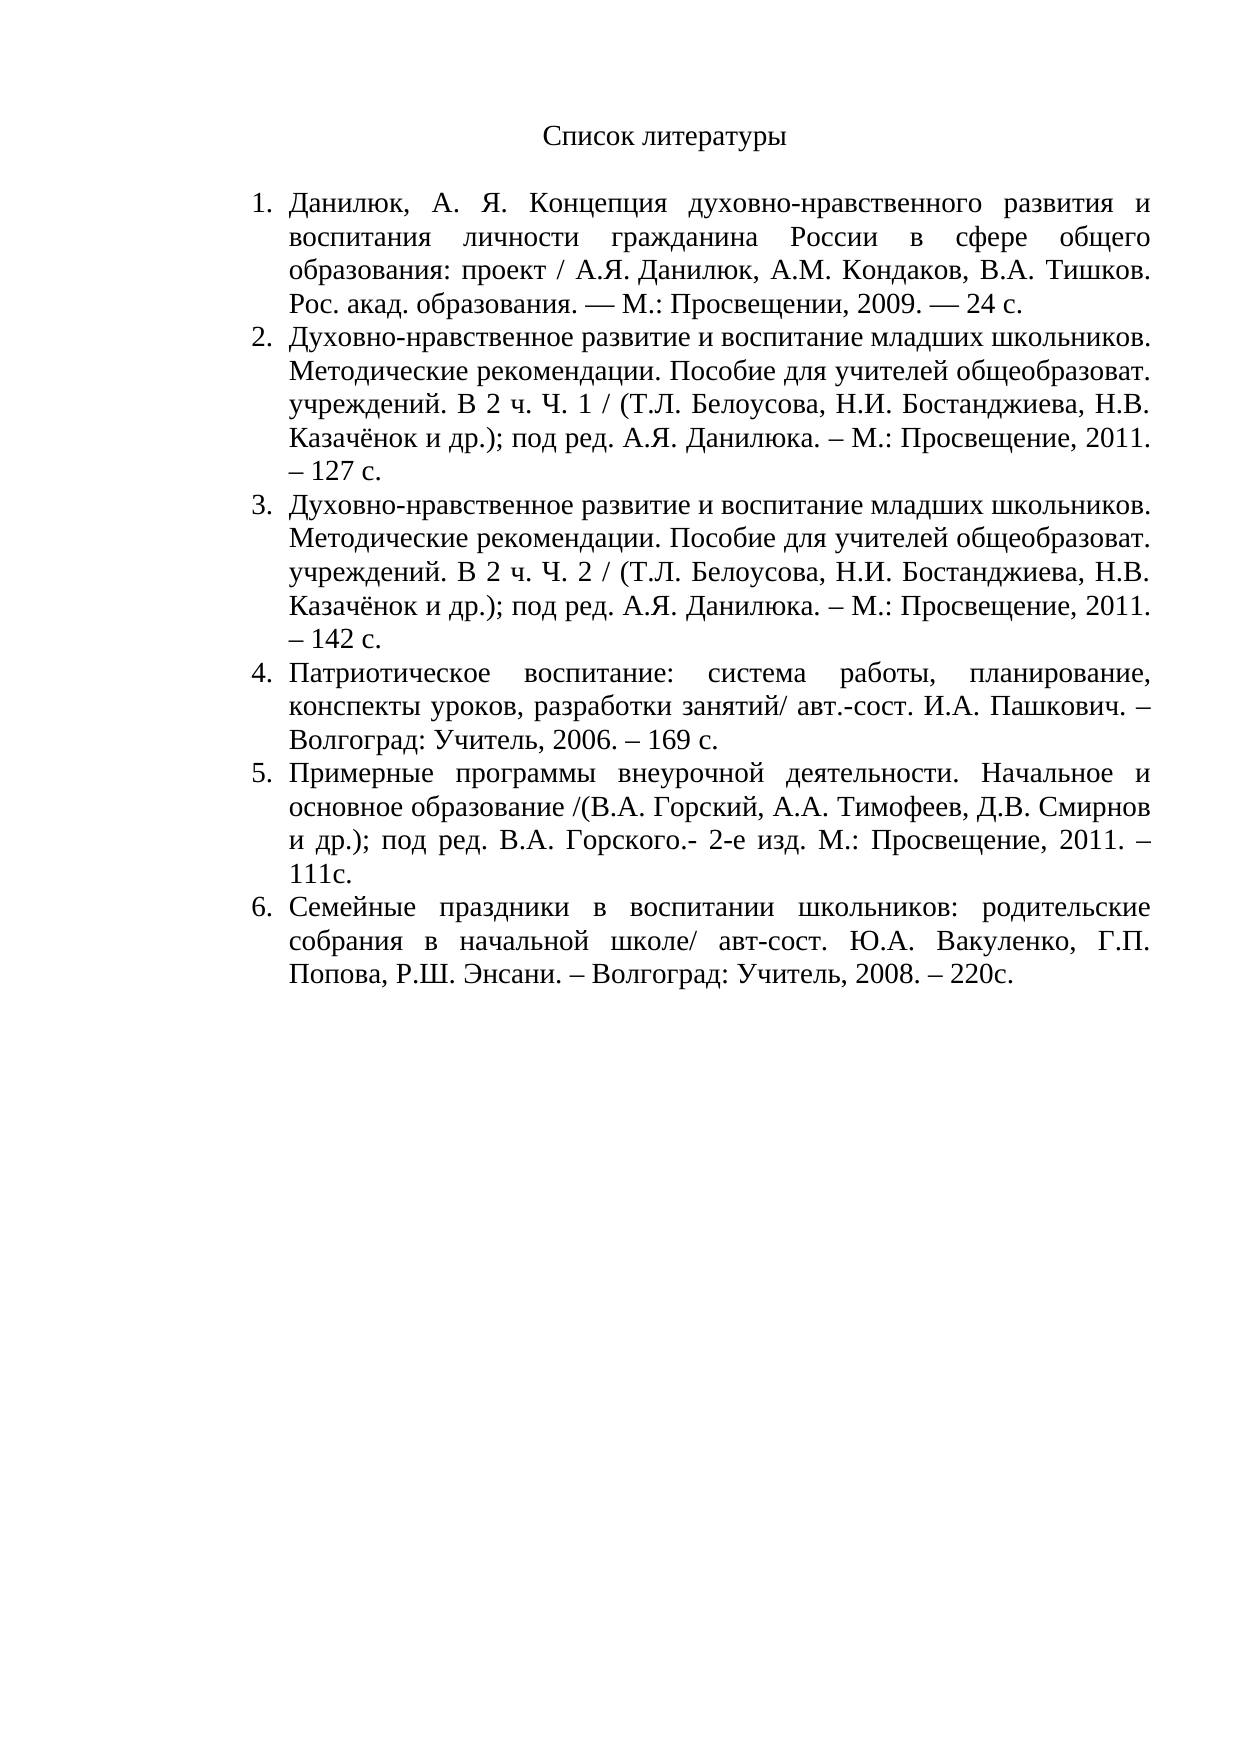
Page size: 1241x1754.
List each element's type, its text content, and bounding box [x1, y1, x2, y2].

list Патриотическое воспитание: система работы, планирование, конспекты уроков, разработки занятий/ авт.-сост. И.А. Пашкович. – Волгоград: Учитель, 2006. – 169 с. [251, 655, 1152, 755]
list Данилюк, А. Я. Концепция духовно-нравственного развития и воспитания личности гражданина России в сфере общего образования: проект / А.Я. Данилюк, А.М. Кондаков, В.А. Тишков. Рос. акад. образования. ― М.: Просвещении, 2009. ― 24 с. [251, 185, 1152, 319]
list Примерные программы внеурочной деятельности. Начальное и основное образование /(В.А. Горский, А.А. Тимофеев, Д.В. Смирнов и др.); под ред. В.А. Горского.- 2-е изд. М.: Просвещение, 2011. – 111с. [251, 755, 1152, 889]
list Семейные праздники в воспитании школьников: родительские собрания в начальной школе/ авт-сост. Ю.А. Вакуленко, Г.П. Попова, Р.Ш. Энсани. – Волгоград: Учитель, 2008. – 220с. [251, 889, 1152, 990]
list Духовно-нравственное развитие и воспитание младших школьников. Методические рекомендации. Пособие для учителей общеобразоват. учреждений. В 2 ч. Ч. 1 / (Т.Л. Белоусова, Н.И. Бостанджиева, Н.В. Казачёнок и др.); под ред. А.Я. Данилюка. – М.: Просвещение, 2011. – 127 с. [251, 319, 1152, 487]
text Список литературы [177, 118, 1152, 152]
list Духовно-нравственное развитие и воспитание младших школьников. Методические рекомендации. Пособие для учителей общеобразоват. учреждений. В 2 ч. Ч. 2 / (Т.Л. Белоусова, Н.И. Бостанджиева, Н.В. Казачёнок и др.); под ред. А.Я. Данилюка. – М.: Просвещение, 2011. – 142 с. [251, 487, 1152, 655]
